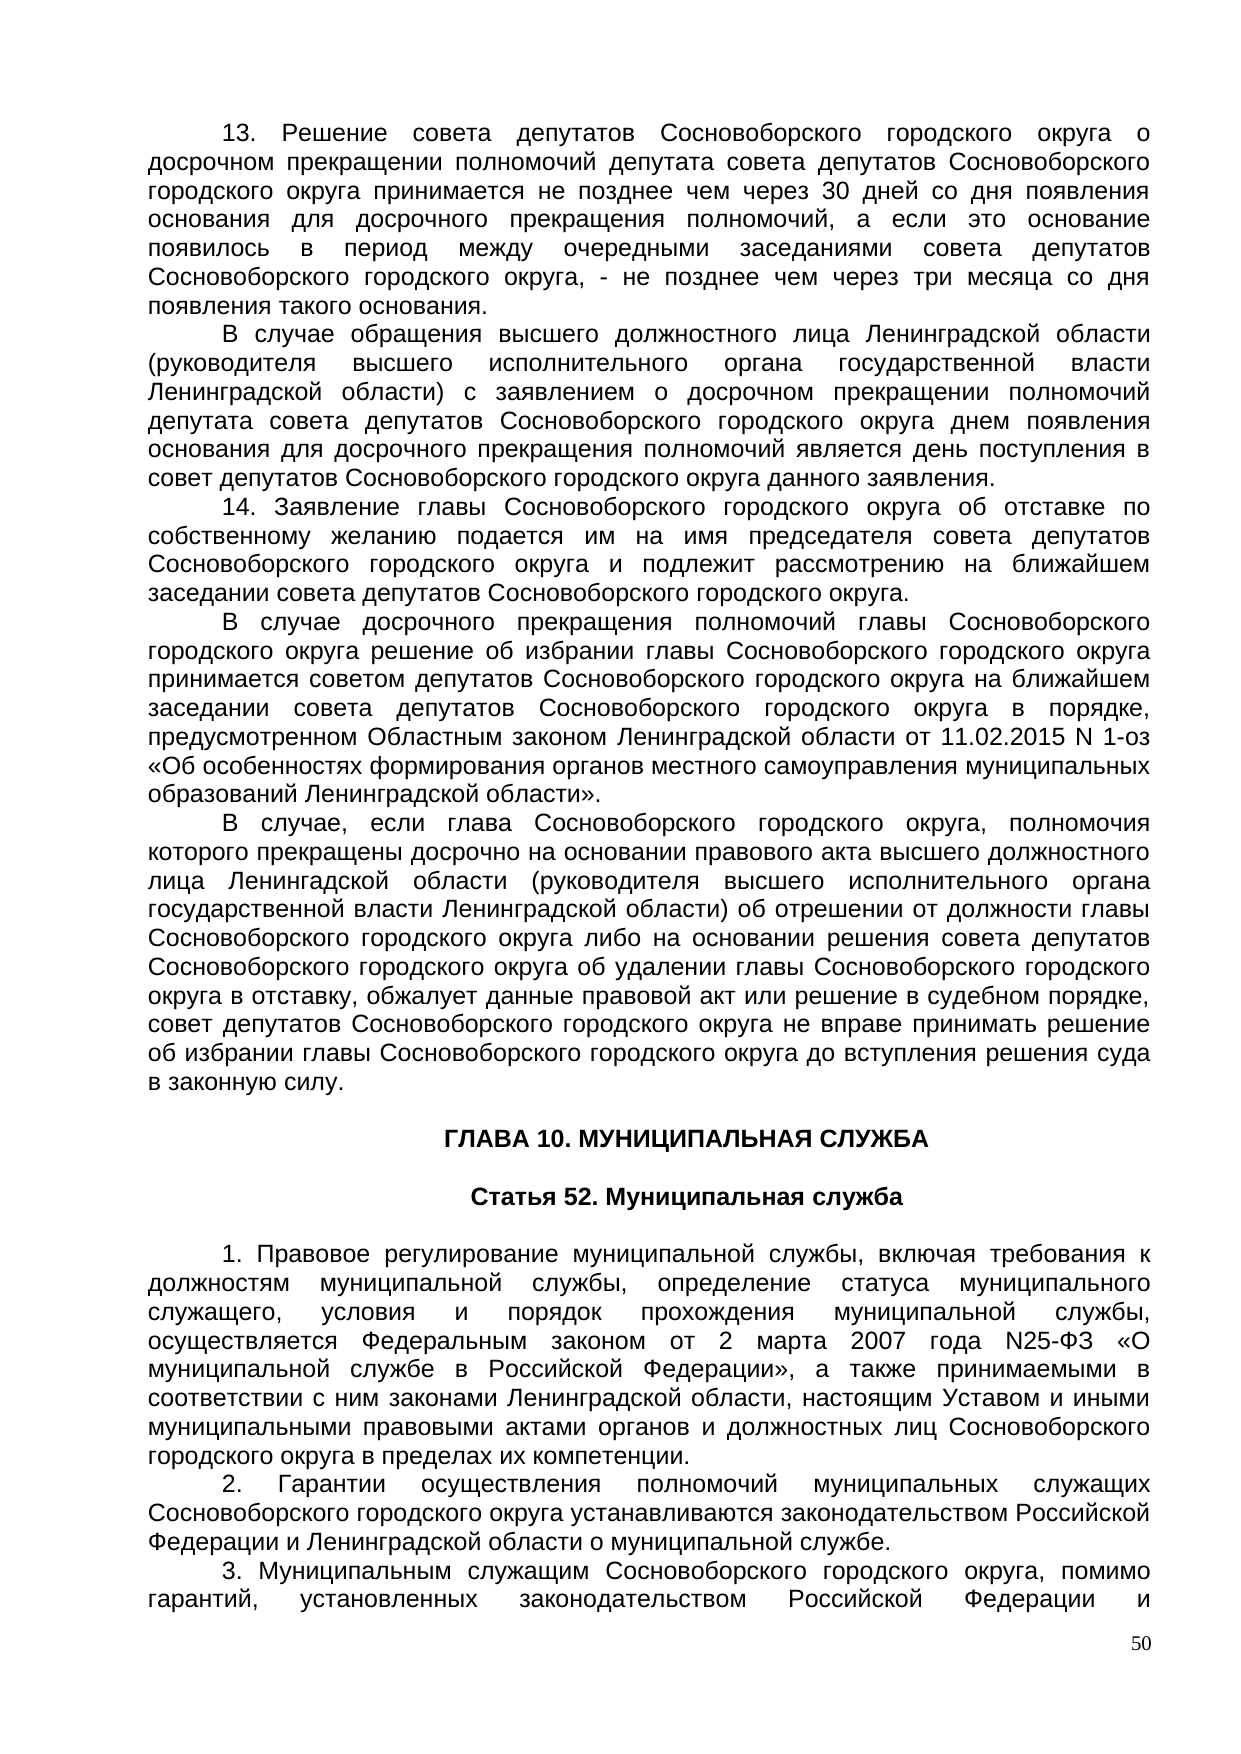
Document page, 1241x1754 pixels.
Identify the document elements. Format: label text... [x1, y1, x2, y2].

text 14. Заявление главы Сосновоборского городского округа об отставке по собственному желанию подается им на имя председателя совета депутатов Сосновоборского городского округа и подлежит рассмотрению на ближайшем заседании совета депутатов Сосновоборского городского округа. [148, 492, 1152, 607]
text В случае обращения высшего должностного лица Ленинградской области (руководителя высшего исполнительного органа государственной власти Ленинградской области) с заявлением о досрочном прекращении полномочий депутата совета депутатов Сосновоборского городского округа днем появления основания для досрочного прекращения полномочий является день поступления в совет депутатов Сосновоборского городского округа данного заявления. [148, 319, 1152, 492]
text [148, 1556, 1152, 1613]
text В случае, если глава Сосновоборского городского округа, полномочия которого прекращены досрочно на основании правового акта высшего должностного лица Ленингадской области (руководителя высшего исполнительного органа государственной власти Ленинградской области) об отрешении от должности главы Сосновоборского городского округа либо на основании решения совета депутатов Сосновоборского городского округа об удалении главы Сосновоборского городского округа в отставку, обжалует данные правовой акт или решение в судебном порядке, совет депутатов Сосновоборского городского округа не вправе принимать решение об избрании главы Сосновоборского городского округа до вступления решения суда в законную силу. [148, 808, 1152, 1096]
text 1. Правовое регулирование муниципальной службы, включая требования к должностям муниципальной службы, определение статуса муниципального служащего, условия и порядок прохождения муниципальной службы, осуществляется Федеральным законом от 2 марта 2007 года N25-ФЗ «О муниципальной службе в Российской Федерации», а также принимаемыми в соответствии с ним законами Ленинградской области, настоящим Уставом и иными муниципальными правовыми актами органов и должностных лиц Сосновоборского городского округа в пределах их компетенции. [148, 1239, 1152, 1469]
text ГЛАВА 10. МУНИЦИПАЛЬНАЯ СЛУЖБА [148, 1124, 1152, 1153]
text Статья 52. Муниципальная служба [148, 1182, 1152, 1211]
text 13. Решение совета депутатов Сосновоборского городского округа о досрочном прекращении полномочий депутата совета депутатов Сосновоборского городского округа принимается не позднее чем через 30 дней со дня появления основания для досрочного прекращения полномочий, а если это основание появилось в период между очередными заседаниями совета депутатов Сосновоборского городского округа, - не позднее чем через три месяца со дня появления такого основания. [148, 118, 1152, 319]
text В случае досрочного прекращения полномочий главы Сосновоборского городского округа решение об избрании главы Сосновоборского городского округа принимается советом депутатов Сосновоборского городского округа на ближайшем заседании совета депутатов Сосновоборского городского округа в порядке, предусмотренном Областным законом Ленинградской области от 11.02.2015 N 1-оз «Об особенностях формирования органов местного самоуправления муниципальных образований Ленинградской области». [148, 607, 1152, 808]
text 2. Гарантии осуществления полномочий муниципальных служащих Сосновоборского городского округа устанавливаются законодательством Российской Федерации и Ленинградской области о муниципальной службе. [148, 1469, 1152, 1556]
